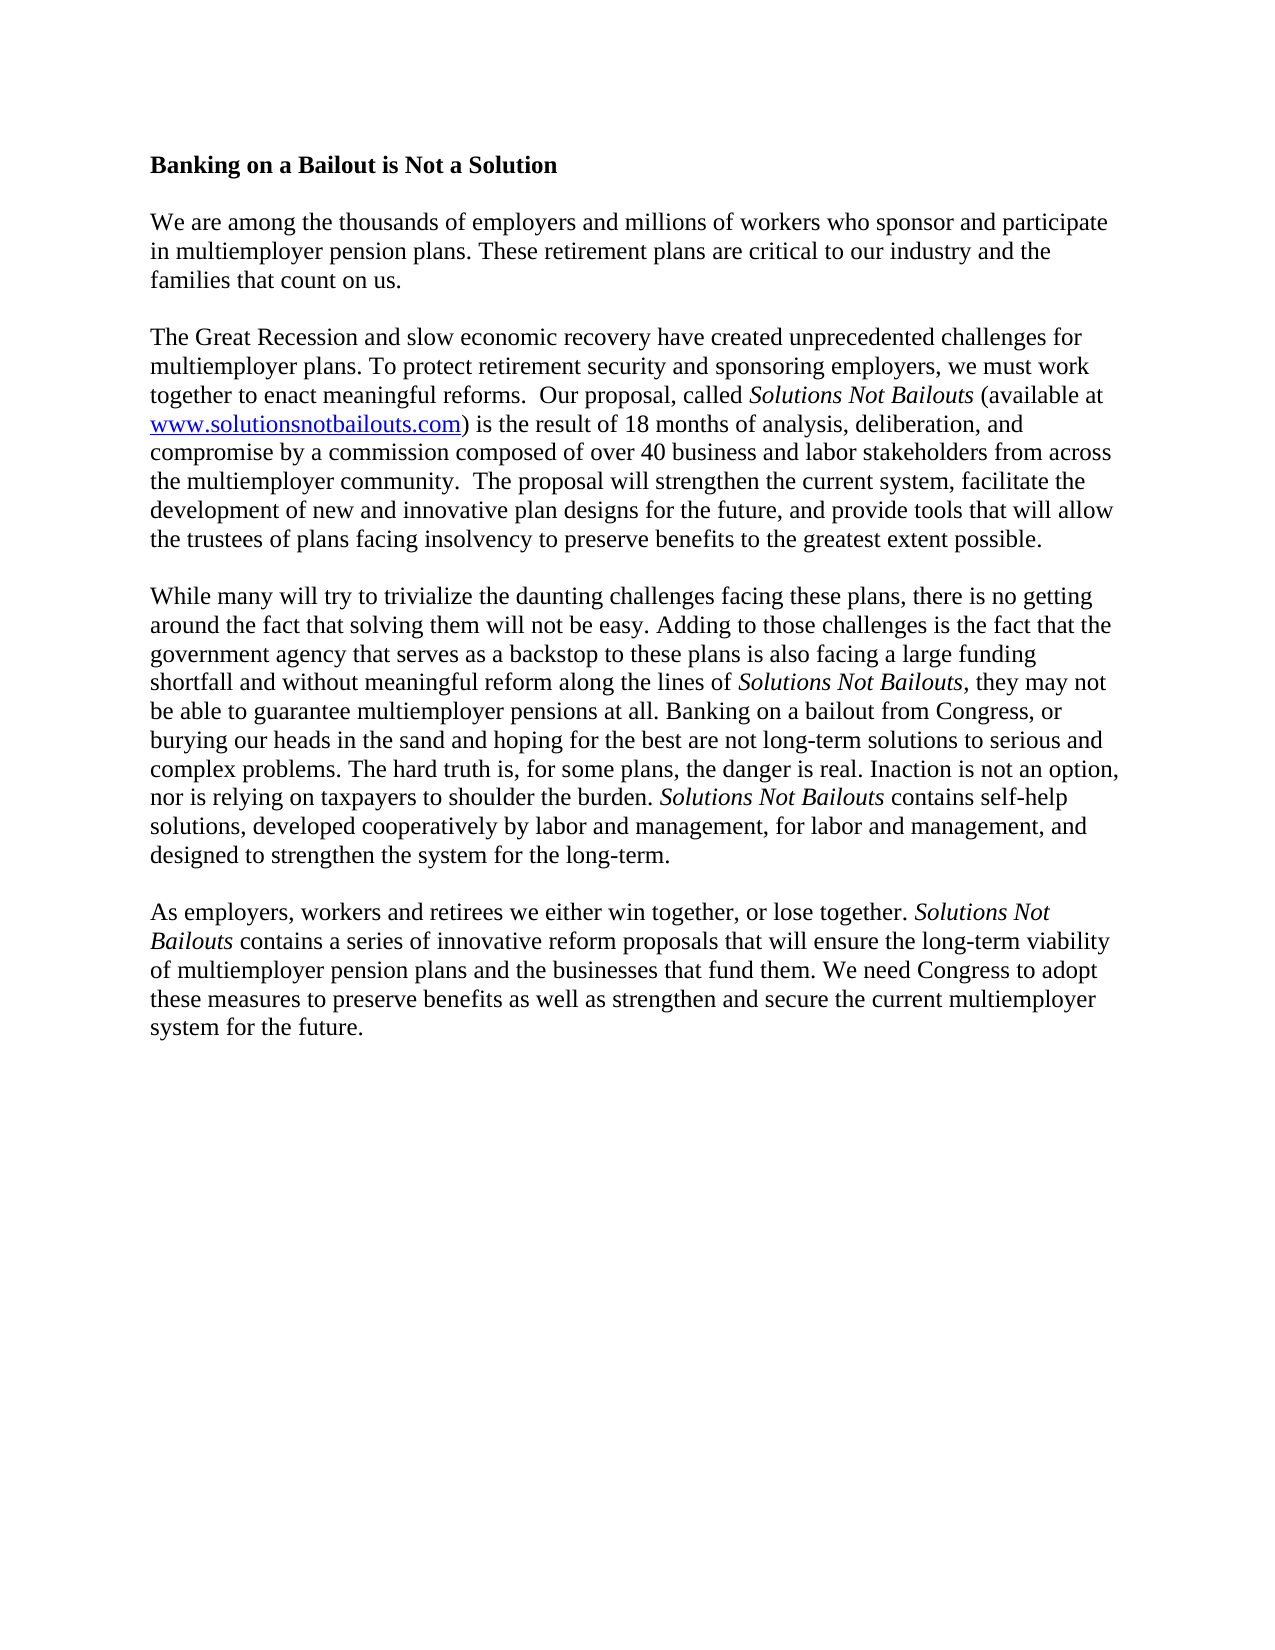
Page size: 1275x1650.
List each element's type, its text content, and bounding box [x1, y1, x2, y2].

text As employers, workers and retirees we either win together, or lose together. Solutions Not Bailouts contains a series of innovative reform proposals that will ensure the long-term viability of multiemployer pension plans and the businesses that fund them. We need Congress to adopt these measures to preserve benefits as well as strengthen and secure the current multiemployer system for the future. [150, 897, 1125, 1041]
text The Great Recession and slow economic recovery have created unprecedented challenges for multiemployer plans. To protect retirement security and sponsoring employers, we must work together to enact meaningful reforms. Our proposal, called Solutions Not Bailouts (available at www.solutionsnotbailouts.com) is the result of 18 months of analysis, deliberation, and compromise by a commission composed of over 40 business and labor stakeholders from across the multiemployer community. The proposal will strengthen the current system, facilitate the development of new and innovative plan designs for the future, and provide tools that will allow the trustees of plans facing insolvency to preserve benefits to the greatest extent possible. [150, 322, 1125, 552]
text We are among the thousands of employers and millions of workers who sponsor and participate in multiemployer pension plans. These retirement plans are critical to our industry and the families that count on us. [150, 207, 1125, 294]
text While many will try to trivialize the daunting challenges facing these plans, there is no getting around the fact that solving them will not be easy. Adding to those challenges is the fact that the government agency that serves as a backstop to these plans is also facing a large funding shortfall and without meaningful reform along the lines of Solutions Not Bailouts, they may not be able to guarantee multiemployer pensions at all. Banking on a bailout from Congress, or burying our heads in the sand and hoping for the best are not long-term solutions to serious and complex problems. The hard truth is, for some plans, the danger is real. Inaction is not an option, nor is relying on taxpayers to shoulder the burden. Solutions Not Bailouts contains self-help solutions, developed cooperatively by labor and management, for labor and management, and designed to strengthen the system for the long-term. [150, 581, 1125, 869]
text Banking on a Bailout is Not a Solution [150, 150, 1125, 179]
